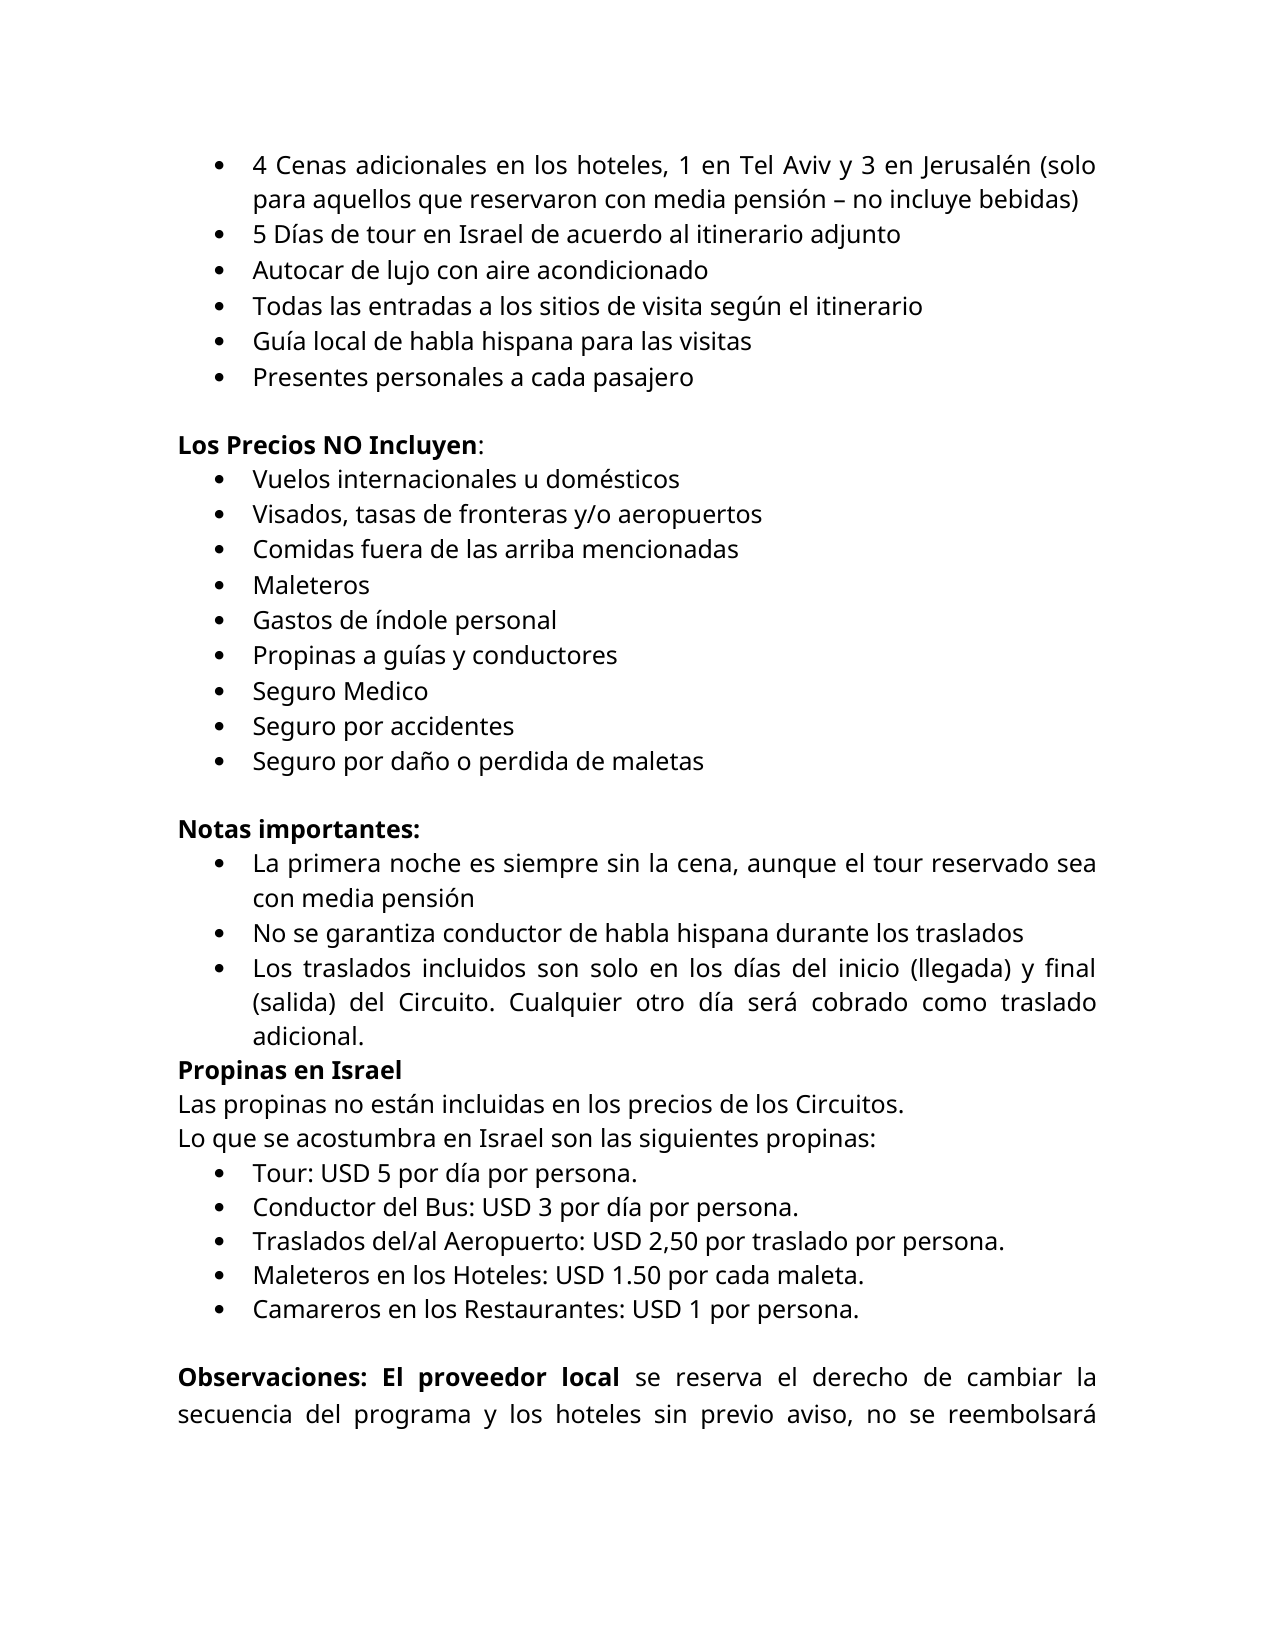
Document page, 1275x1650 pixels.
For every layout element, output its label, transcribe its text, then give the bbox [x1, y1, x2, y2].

list Conductor del Bus: USD 3 por día por persona. [215, 1189, 1098, 1223]
text Las propinas no están incluidas en los precios de los Circuitos. [177, 1087, 1098, 1121]
list La primera noche es siempre sin la cena, aunque el tour reservado sea con media pensión [215, 846, 1098, 914]
list Comidas fuera de las arriba mencionadas [215, 532, 1098, 566]
list Vuelos internacionales u domésticos [215, 461, 1098, 496]
list Tour: USD 5 por día por persona. [215, 1155, 1098, 1189]
list Guía local de habla hispana para las visitas [215, 324, 1098, 358]
list Autocar de lujo con aire acondicionado [215, 253, 1098, 287]
text Lo que se acostumbra en Israel son las siguientes propinas: [177, 1121, 1098, 1155]
list Seguro por daño o perdida de maletas [215, 744, 1098, 778]
list Traslados del/al Aeropuerto: USD 2,50 por traslado por persona. [215, 1223, 1098, 1257]
list Propinas a guías y conductores [215, 638, 1098, 672]
text Los Precios NO Incluyen: [177, 427, 1098, 461]
list 4 Cenas adicionales en los hoteles, 1 en Tel Aviv y 3 en Jerusalén (solo para aquellos que reservaron con media pensión – no incluye bebidas) [215, 148, 1098, 216]
list Todas las entradas a los sitios de visita según el itinerario [215, 288, 1098, 322]
list Presentes personales a cada pasajero [215, 359, 1098, 393]
list Gastos de índole personal [215, 603, 1098, 637]
list Los traslados incluidos son solo en los días del inicio (llegada) y final (salida) del Circuito. Cualquier otro día será cobrado como traslado adicional. [215, 951, 1098, 1053]
list No se garantiza conductor de habla hispana durante los traslados [215, 916, 1098, 949]
list Seguro Medico [215, 673, 1098, 707]
list Seguro por accidentes [215, 709, 1098, 743]
list 5 Días de tour en Israel de acuerdo al itinerario adjunto [215, 217, 1098, 251]
list Maleteros [215, 567, 1098, 601]
text Propinas en Israel [177, 1053, 1098, 1087]
list Visados, tasas de fronteras y/o aeropuertos [215, 497, 1098, 531]
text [177, 1359, 1098, 1430]
list Maleteros en los Hoteles: USD 1.50 por cada maleta. [215, 1257, 1098, 1291]
list Camareros en los Restaurantes: USD 1 por persona. [215, 1291, 1098, 1326]
text Notas importantes: [177, 812, 1098, 846]
